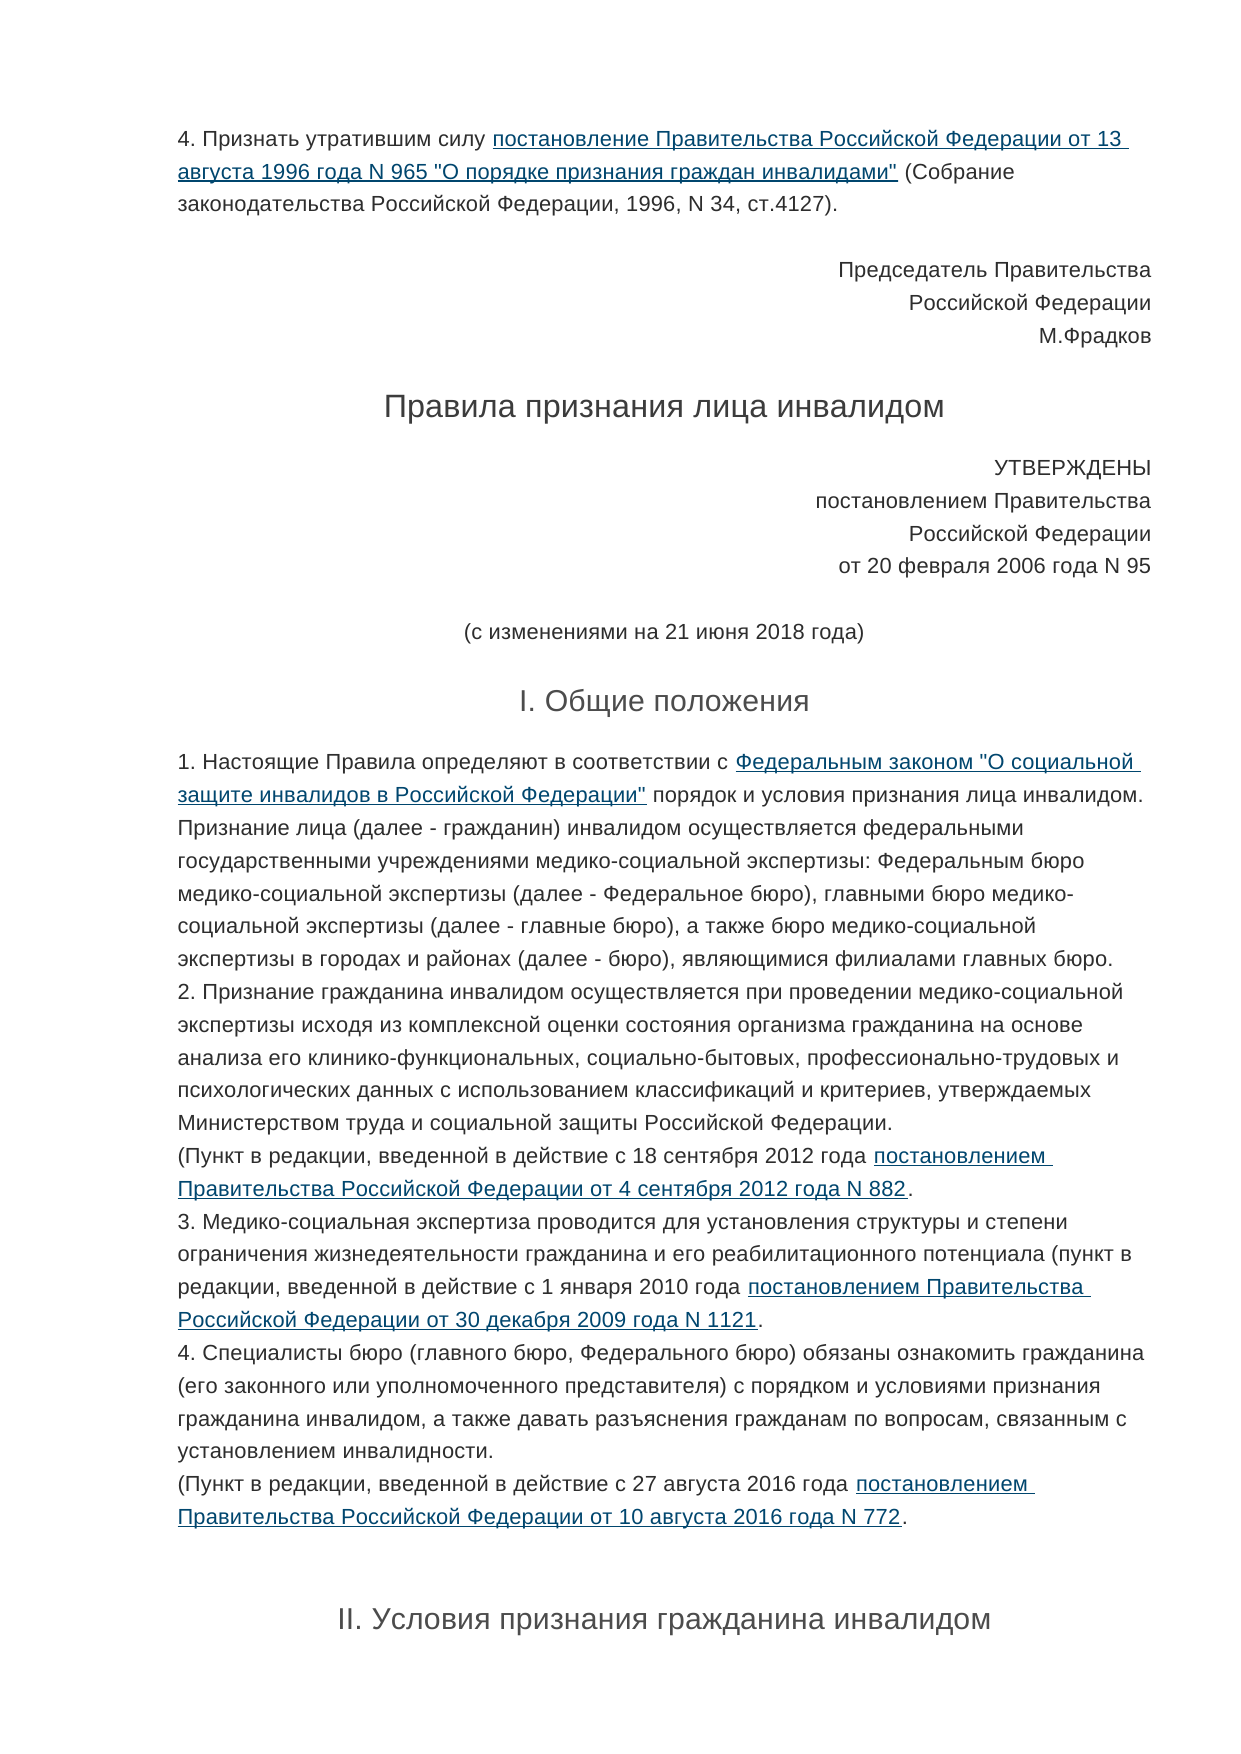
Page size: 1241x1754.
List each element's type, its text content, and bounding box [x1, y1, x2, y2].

text 4. Признать утратившим силу постановление Правительства Российской Федерации от 13 августа 1996 года N 965 "О порядке признания граждан инвалидами" (Собрание законодательства Российской Федерации, 1996, N 34, ст.4127). [177, 118, 1152, 249]
text II. Условия признания гражданина инвалидом [177, 1601, 1152, 1636]
text (с изменениями на 21 июня 2018 года) [177, 611, 1152, 644]
text Председатель Правительства Российской Федерации М.Фрадков [177, 249, 1152, 348]
text УТВЕРЖДЕНЫ постановлением Правительства Российской Федерации от 20 февраля 2006 года N 95 [177, 447, 1152, 611]
text 1. Настоящие Правила определяют в соответствии с Федеральным законом "О социальной защите инвалидов в Российской Федерации" порядок и условия признания лица инвалидом. Признание лица (далее - гражданин) инвалидом осуществляется федеральными государственными учреждениями медико-социальной экспертизы: Федеральным бюро медико-социальной экспертизы (далее - Федеральное бюро), главными бюро медико-социальной экспертизы (далее - главные бюро), а также бюро медико-социальной экспертизы в городах и районах (далее - бюро), являющимися филиалами главных бюро. [177, 742, 1152, 971]
text 4. Специалисты бюро (главного бюро, Федерального бюро) обязаны ознакомить гражданина (его законного или уполномоченного представителя) с порядком и условиями признания гражданина инвалидом, а также давать разъяснения гражданам по вопросам, связанным с установлением инвалидности. (Пункт в редакции, введенной в действие с 27 августа 2016 года постановлением Правительства Российской Федерации от 10 августа 2016 года N 772. [177, 1332, 1152, 1562]
text 2. Признание гражданина инвалидом осуществляется при проведении медико-социальной экспертизы исходя из комплексной оценки состояния организма гражданина на основе анализа его клинико-функциональных, социально-бытовых, профессионально-трудовых и психологических данных с использованием классификаций и критериев, утверждаемых Министерством труда и социальной защиты Российской Федерации. (Пункт в редакции, введенной в действие с 18 сентября 2012 года постановлением Правительства Российской Федерации от 4 сентября 2012 года N 882. [177, 971, 1152, 1201]
text Правила признания лица инвалидом [177, 387, 1152, 424]
text 3. Медико-социальная экспертиза проводится для установления структуры и степени ограничения жизнедеятельности гражданина и его реабилитационного потенциала (пункт в редакции, введенной в действие с 1 января 2010 года постановлением Правительства Российской Федерации от 30 декабря 2009 года N 1121. [177, 1201, 1152, 1332]
text I. Общие положения [177, 683, 1152, 718]
